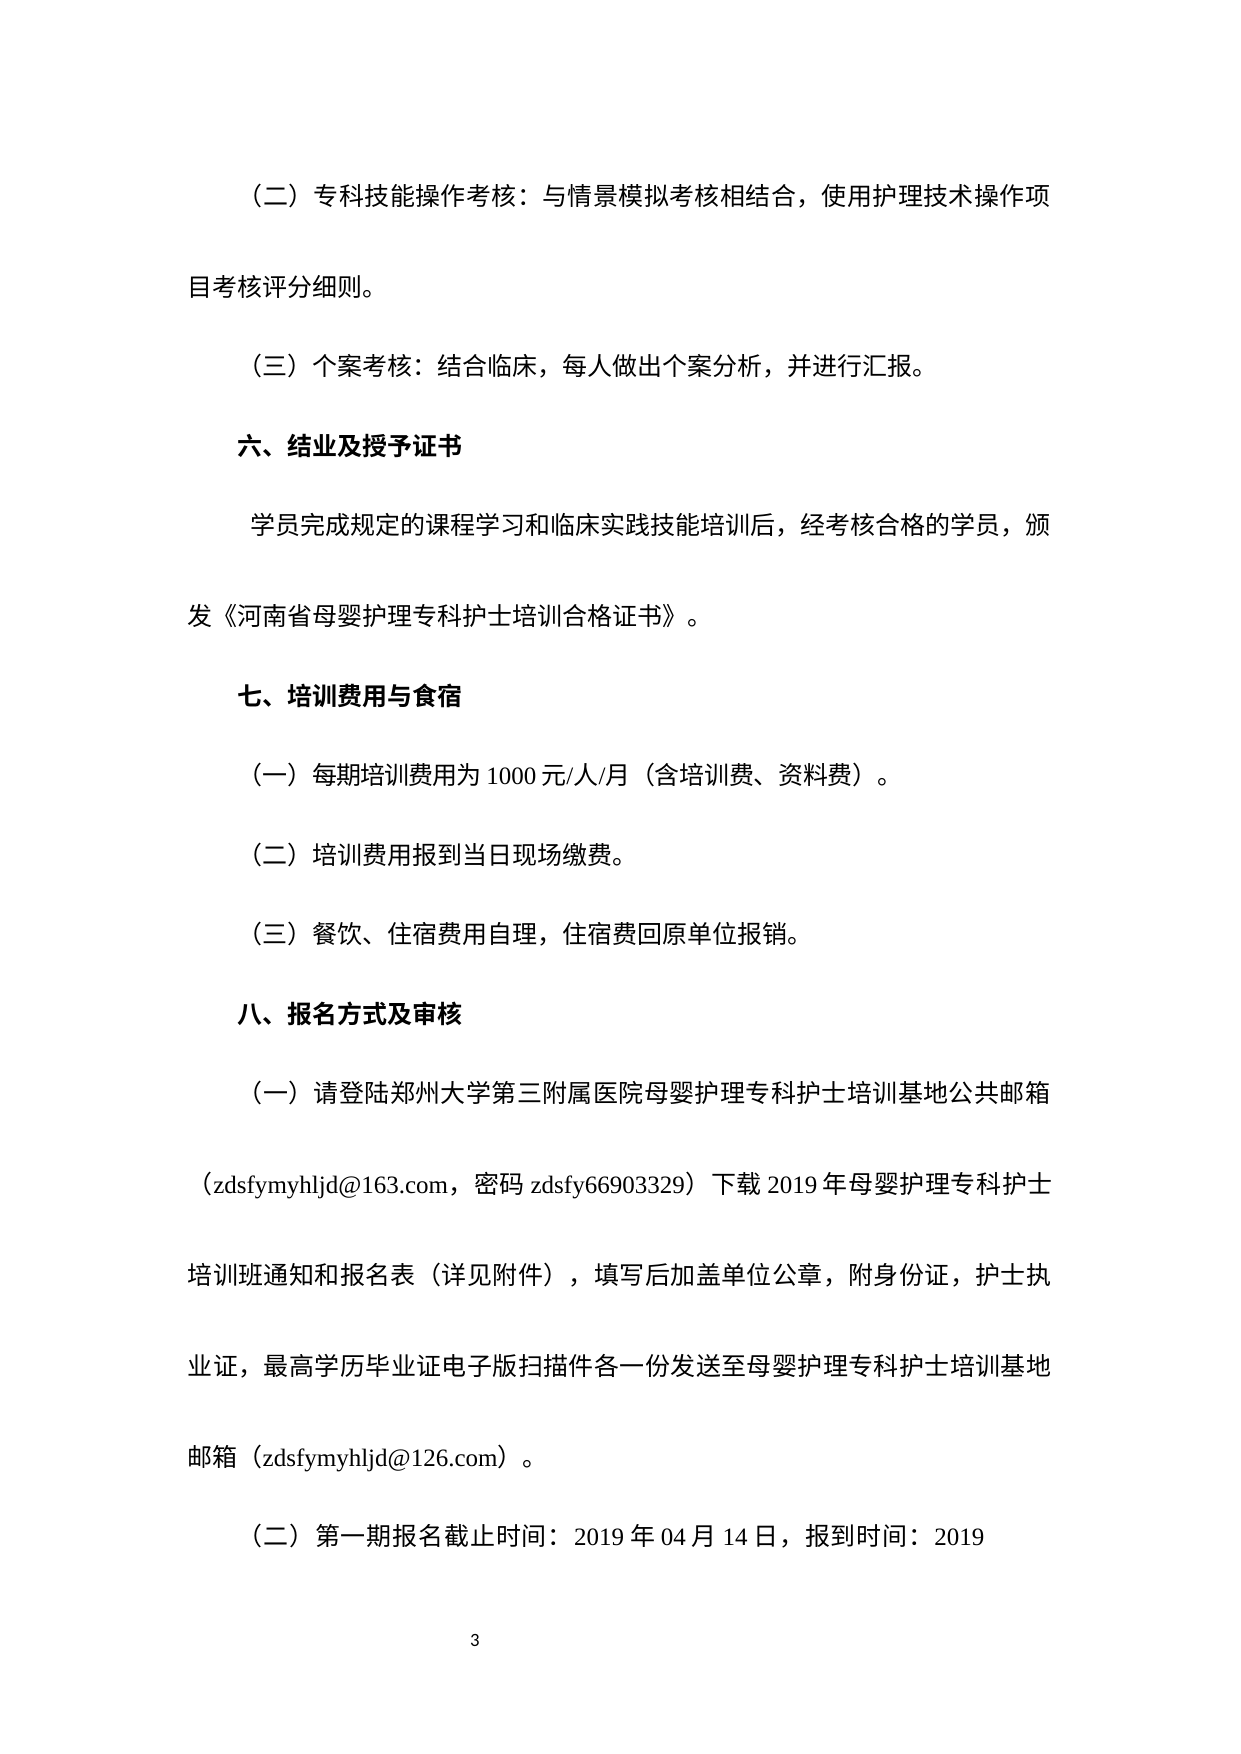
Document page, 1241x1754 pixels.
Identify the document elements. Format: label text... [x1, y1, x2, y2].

text 七、培训费用与食宿 [187, 662, 1053, 727]
text （三）个案考核：结合临床，每人做出个案分析，并进行汇报。 [187, 332, 1053, 397]
text （三）餐饮、住宿费用自理，住宿费回原单位报销。 [187, 900, 1053, 965]
text 学员完成规定的课程学习和临床实践技能培训后，经考核合格的学员，颁发《河南省母婴护理专科护士培训合格证书》。 [187, 491, 1053, 647]
text 六、结业及授予证书 [187, 412, 1053, 477]
text （二）培训费用报到当日现场缴费。 [187, 821, 1053, 886]
text （二）专科技能操作考核：与情景模拟考核相结合，使用护理技术操作项目考核评分细则。 [187, 162, 1053, 318]
text 八、报名方式及审核 [187, 980, 1053, 1045]
text （一）每期培训费用为1000元/人/月（含培训费、资料费）。 [187, 741, 1053, 806]
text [187, 1502, 984, 1567]
text （一）请登陆郑州大学第三附属医院母婴护理专科护士培训基地公共邮箱（zdsfymyhljd@163.com，密码zdsfy66903329）下载2019年母婴护理专科护士培训班通知和报名表（详见附件），填写后加盖单位公章，附身份证，护士执业证，最高学历毕业证电子版扫描件各一份发送至母婴护理专科护士培训基地邮箱（zdsfymyhljd@126.com）。 [187, 1059, 1053, 1488]
